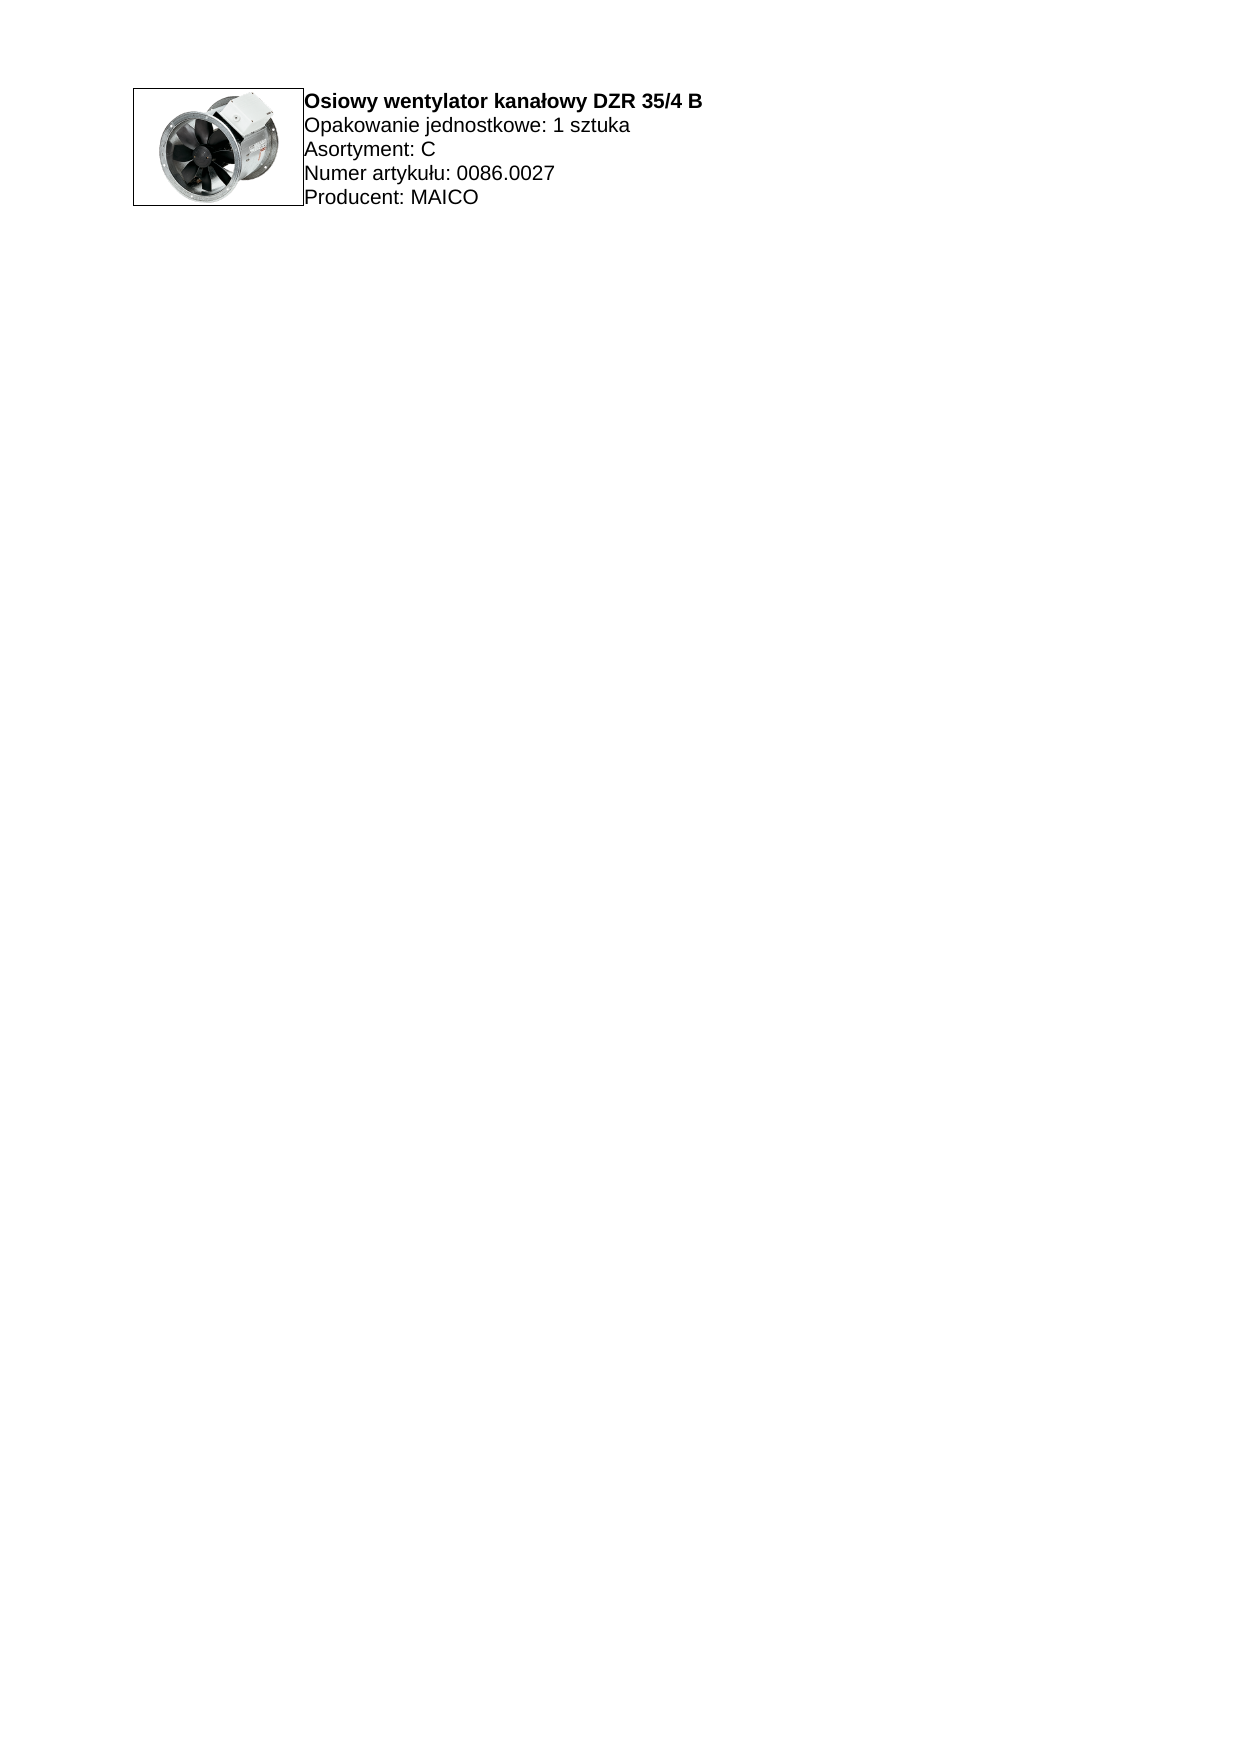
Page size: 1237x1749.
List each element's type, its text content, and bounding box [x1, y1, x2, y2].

text Osiowy wentylator kanałowy DZR 35/4 BOpakowanie jednostkowe: 1 sztukaAsortyment: C Numer artykułu: 0086.0027Producent: MAICO [133, 89, 1148, 208]
picture [134, 89, 303, 205]
